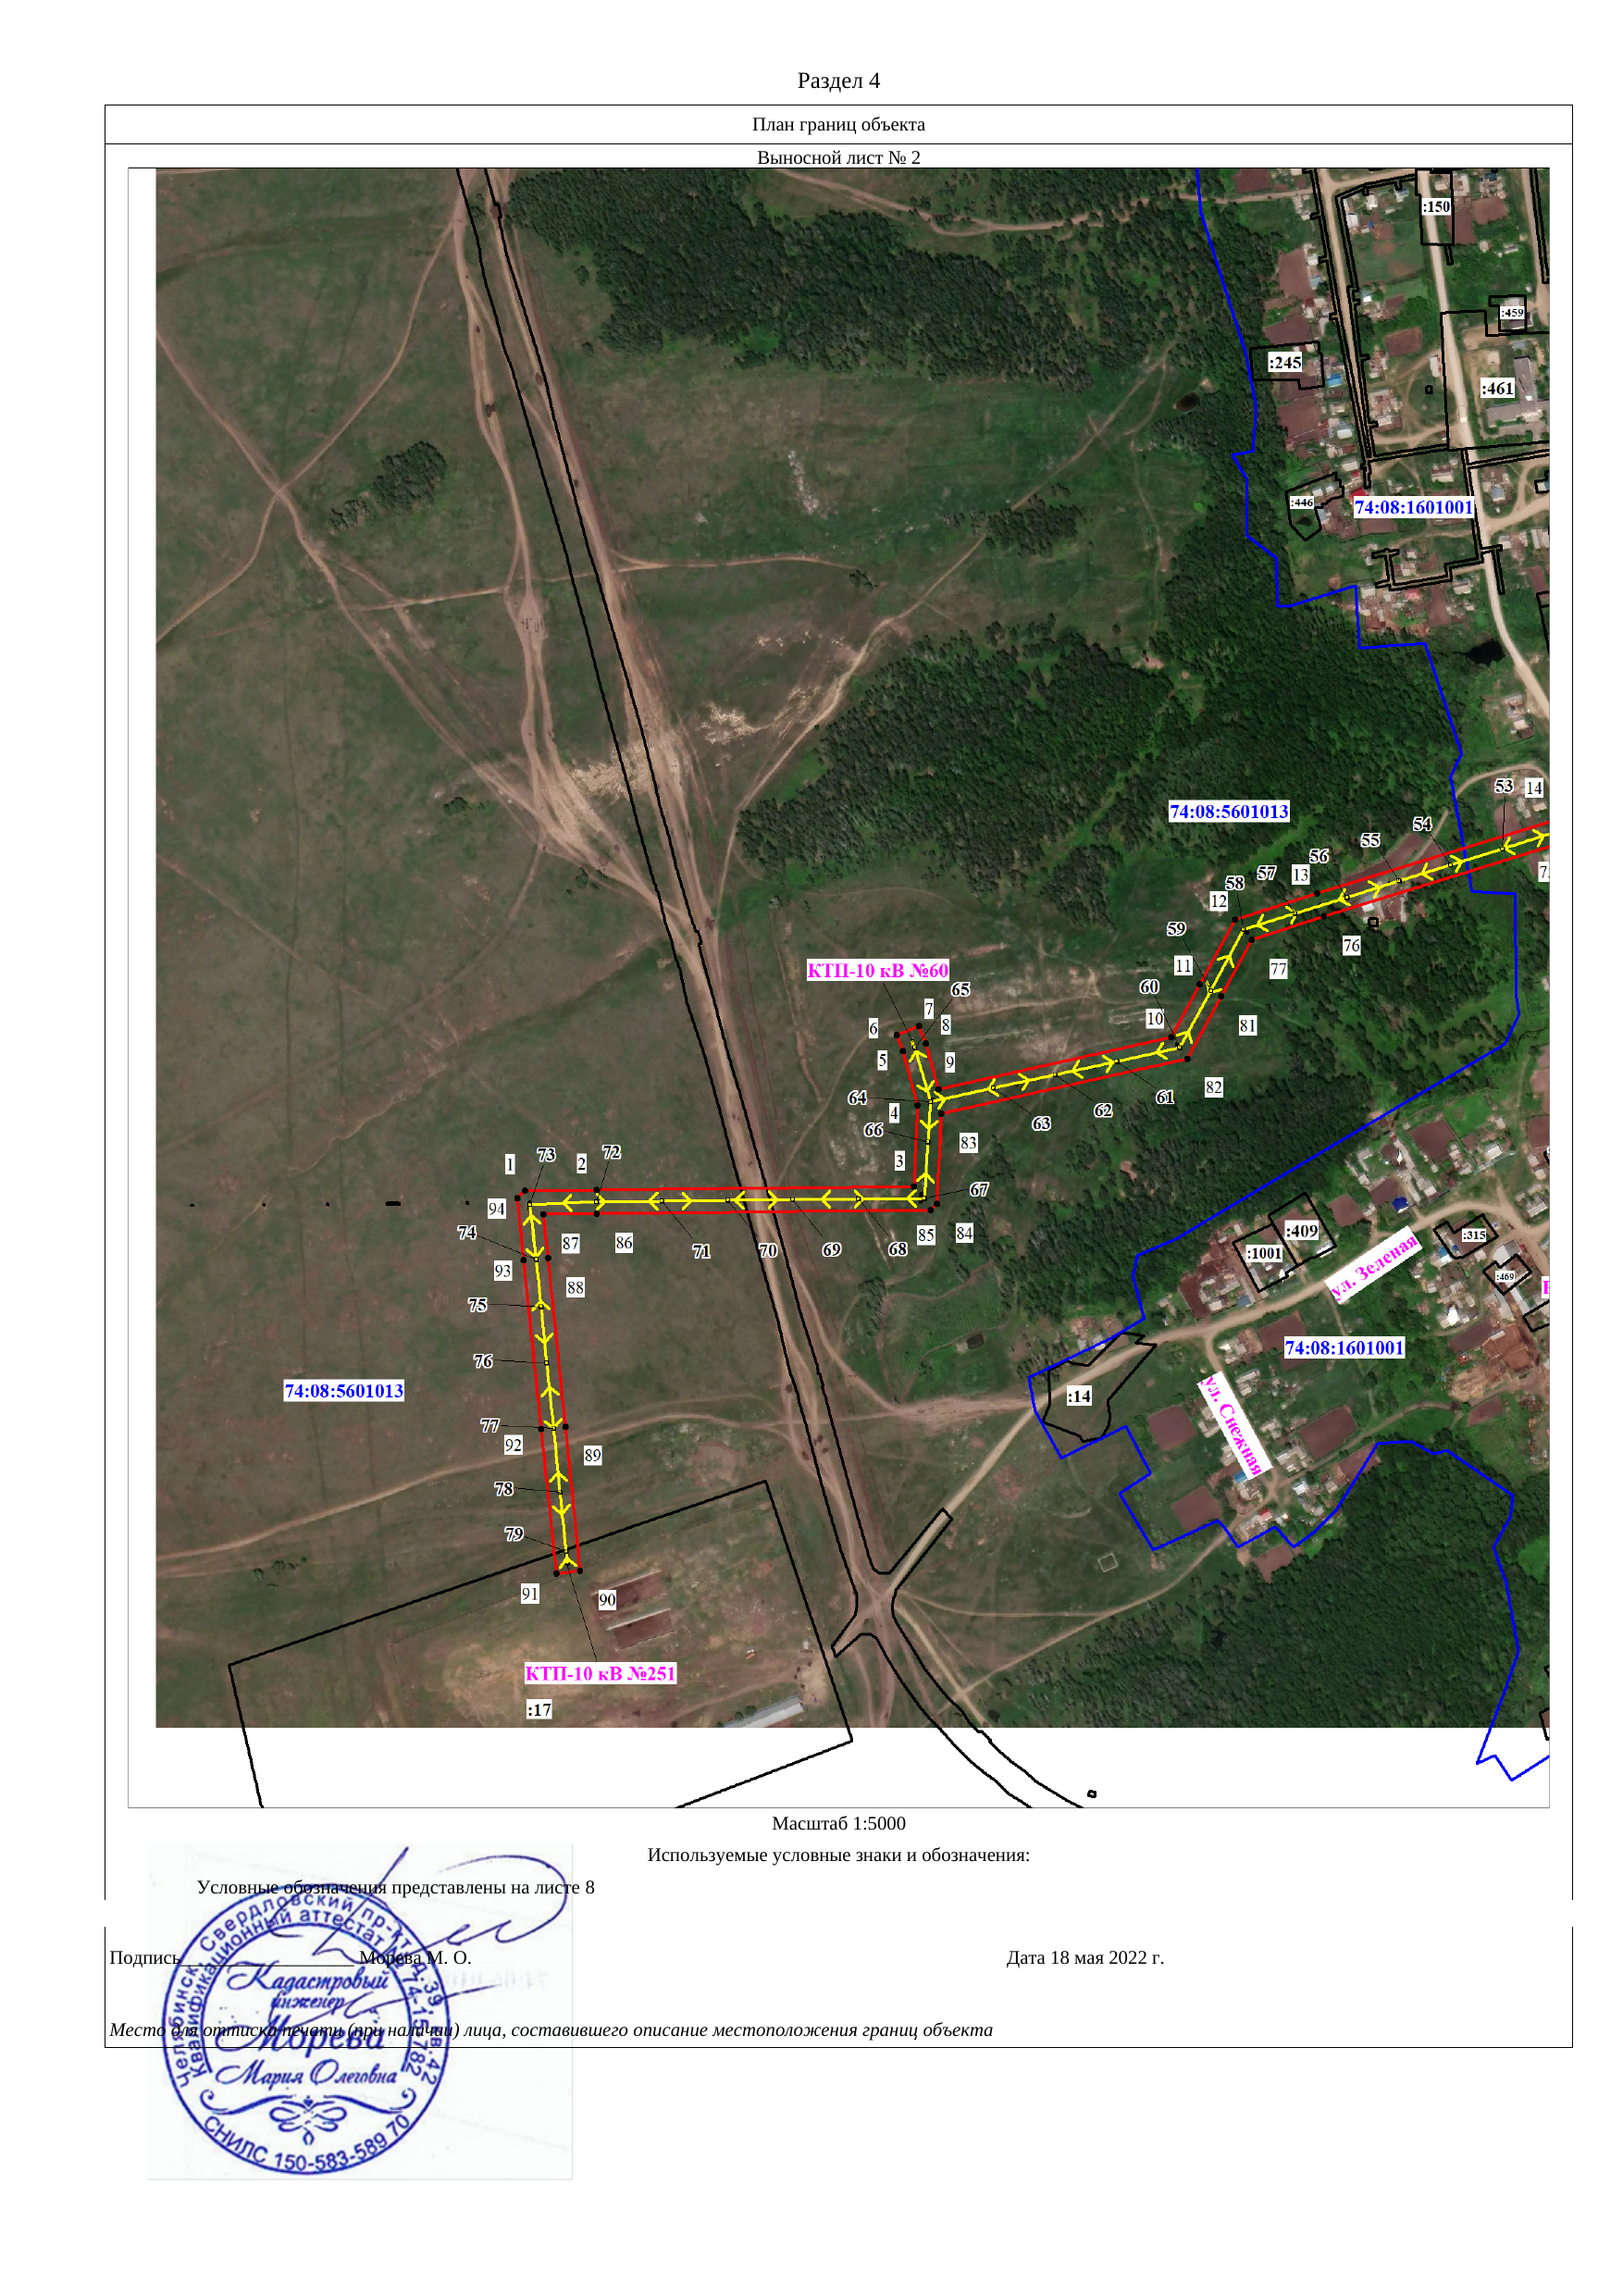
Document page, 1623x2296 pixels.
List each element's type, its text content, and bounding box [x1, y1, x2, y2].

table_header Дата 18 мая 2022 г. [599, 1927, 1572, 1976]
table_cell Выносной лист № 2 [105, 144, 1572, 1810]
table_header Используемые условные знаки и обозначения: [105, 1836, 1572, 1874]
table_cell Место для оттиска печати (при наличии) лица, составившего описание местоположения границ объекта [105, 1976, 1572, 2046]
picture [147, 2048, 576, 2184]
table_cell Масштаб 1:5000 [105, 1810, 1572, 1836]
table_cell [105, 1874, 192, 1900]
picture [128, 168, 1550, 1808]
text Раздел 4 [109, 67, 1568, 93]
table_header Подпись__________________ Морева М. О. [105, 1927, 599, 1976]
table_header План границ объекта [105, 105, 1572, 143]
picture [147, 1900, 576, 1927]
